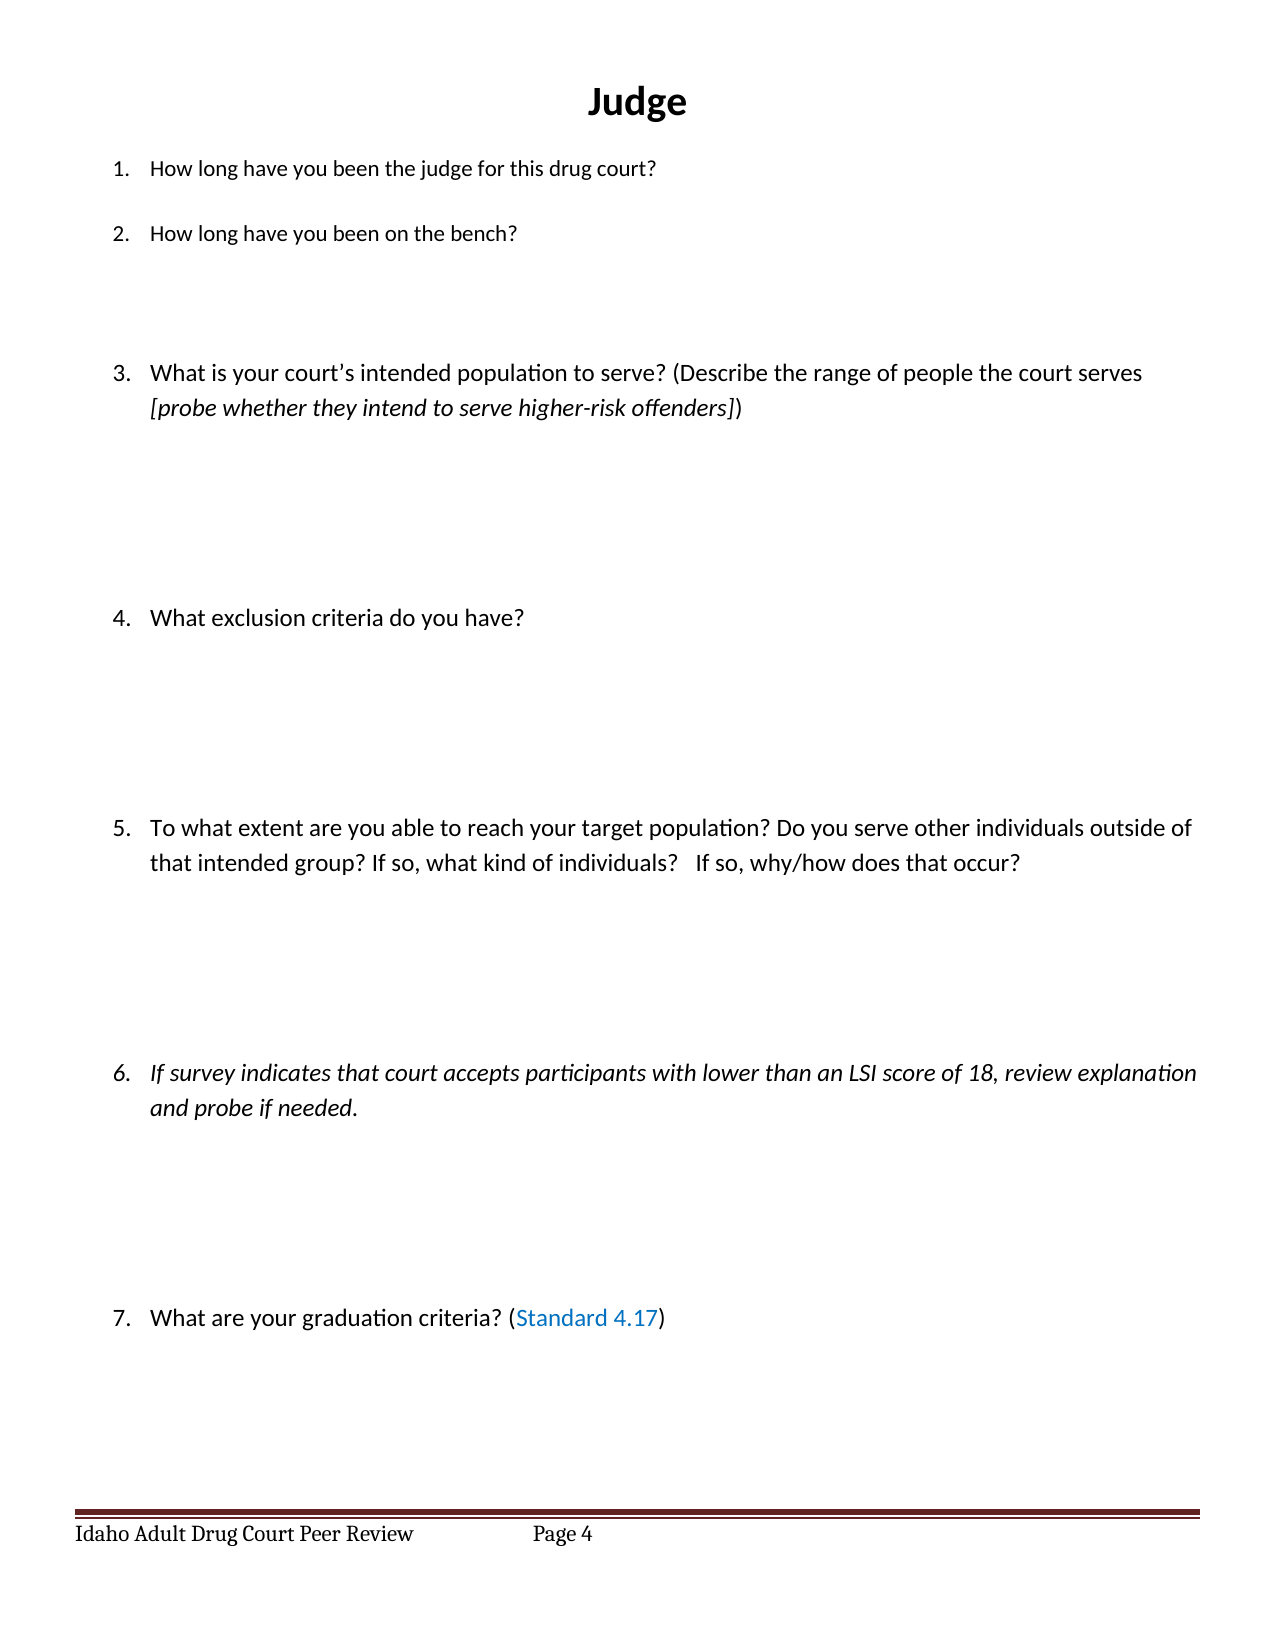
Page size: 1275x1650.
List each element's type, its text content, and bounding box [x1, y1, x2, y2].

text Judge [75, 75, 1200, 126]
list What exclusion criteria do you have? [112, 602, 1200, 632]
list How long have you been the judge for this drug court? [112, 154, 1200, 182]
list If survey indicates that court accepts participants with lower than an LSI score of 18, review explanation and probe if needed. [112, 1057, 1200, 1122]
list How long have you been on the bench? [112, 219, 1200, 247]
list What are your graduation criteria? (Standard 4.17) [112, 1302, 1200, 1332]
list To what extent are you able to reach your target population? Do you serve other individuals outside of that intended group? If so, what kind of individuals? If so, why/how does that occur? [112, 812, 1200, 877]
list What is your court’s intended population to serve? (Describe the range of people the court serves [probe whether they intend to serve higher-risk offenders]) [112, 357, 1200, 422]
